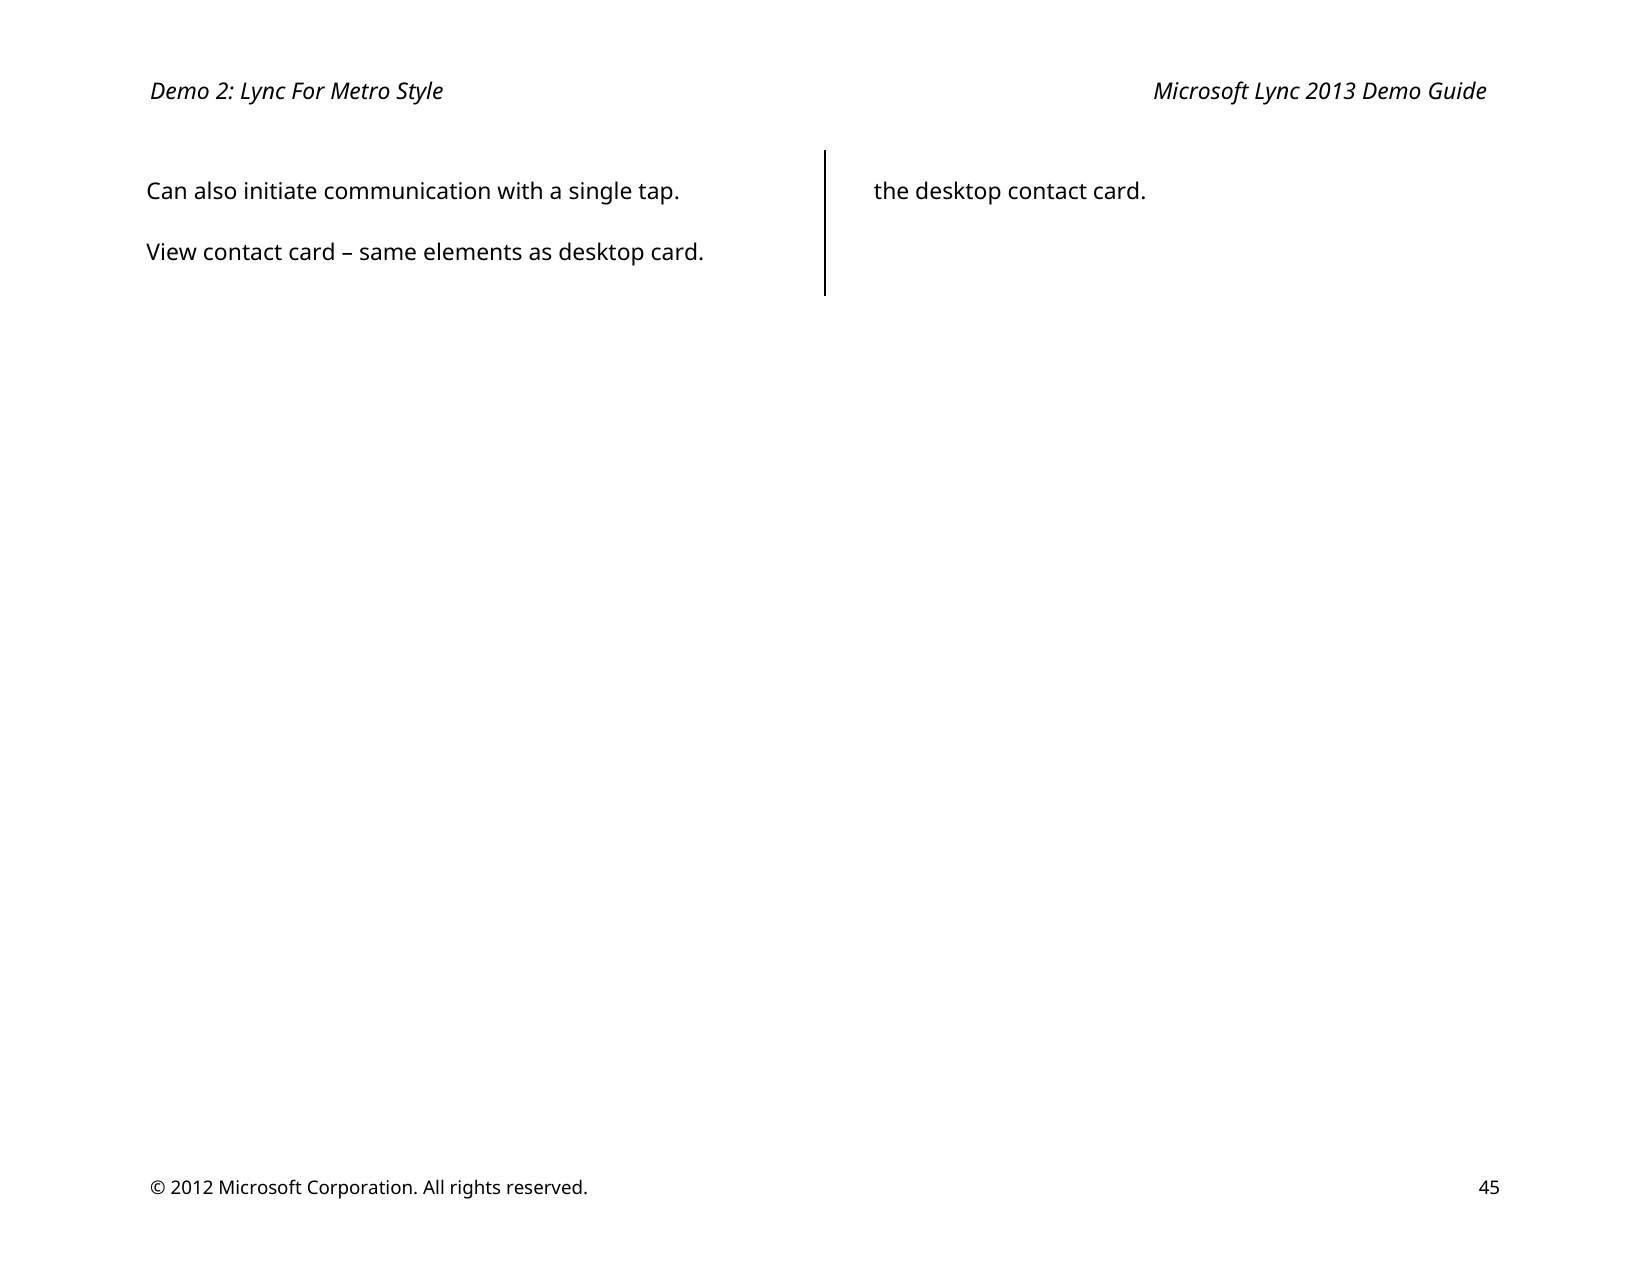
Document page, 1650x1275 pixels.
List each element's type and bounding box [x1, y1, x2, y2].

table_cell [135, 150, 824, 296]
table_cell [826, 150, 1515, 296]
